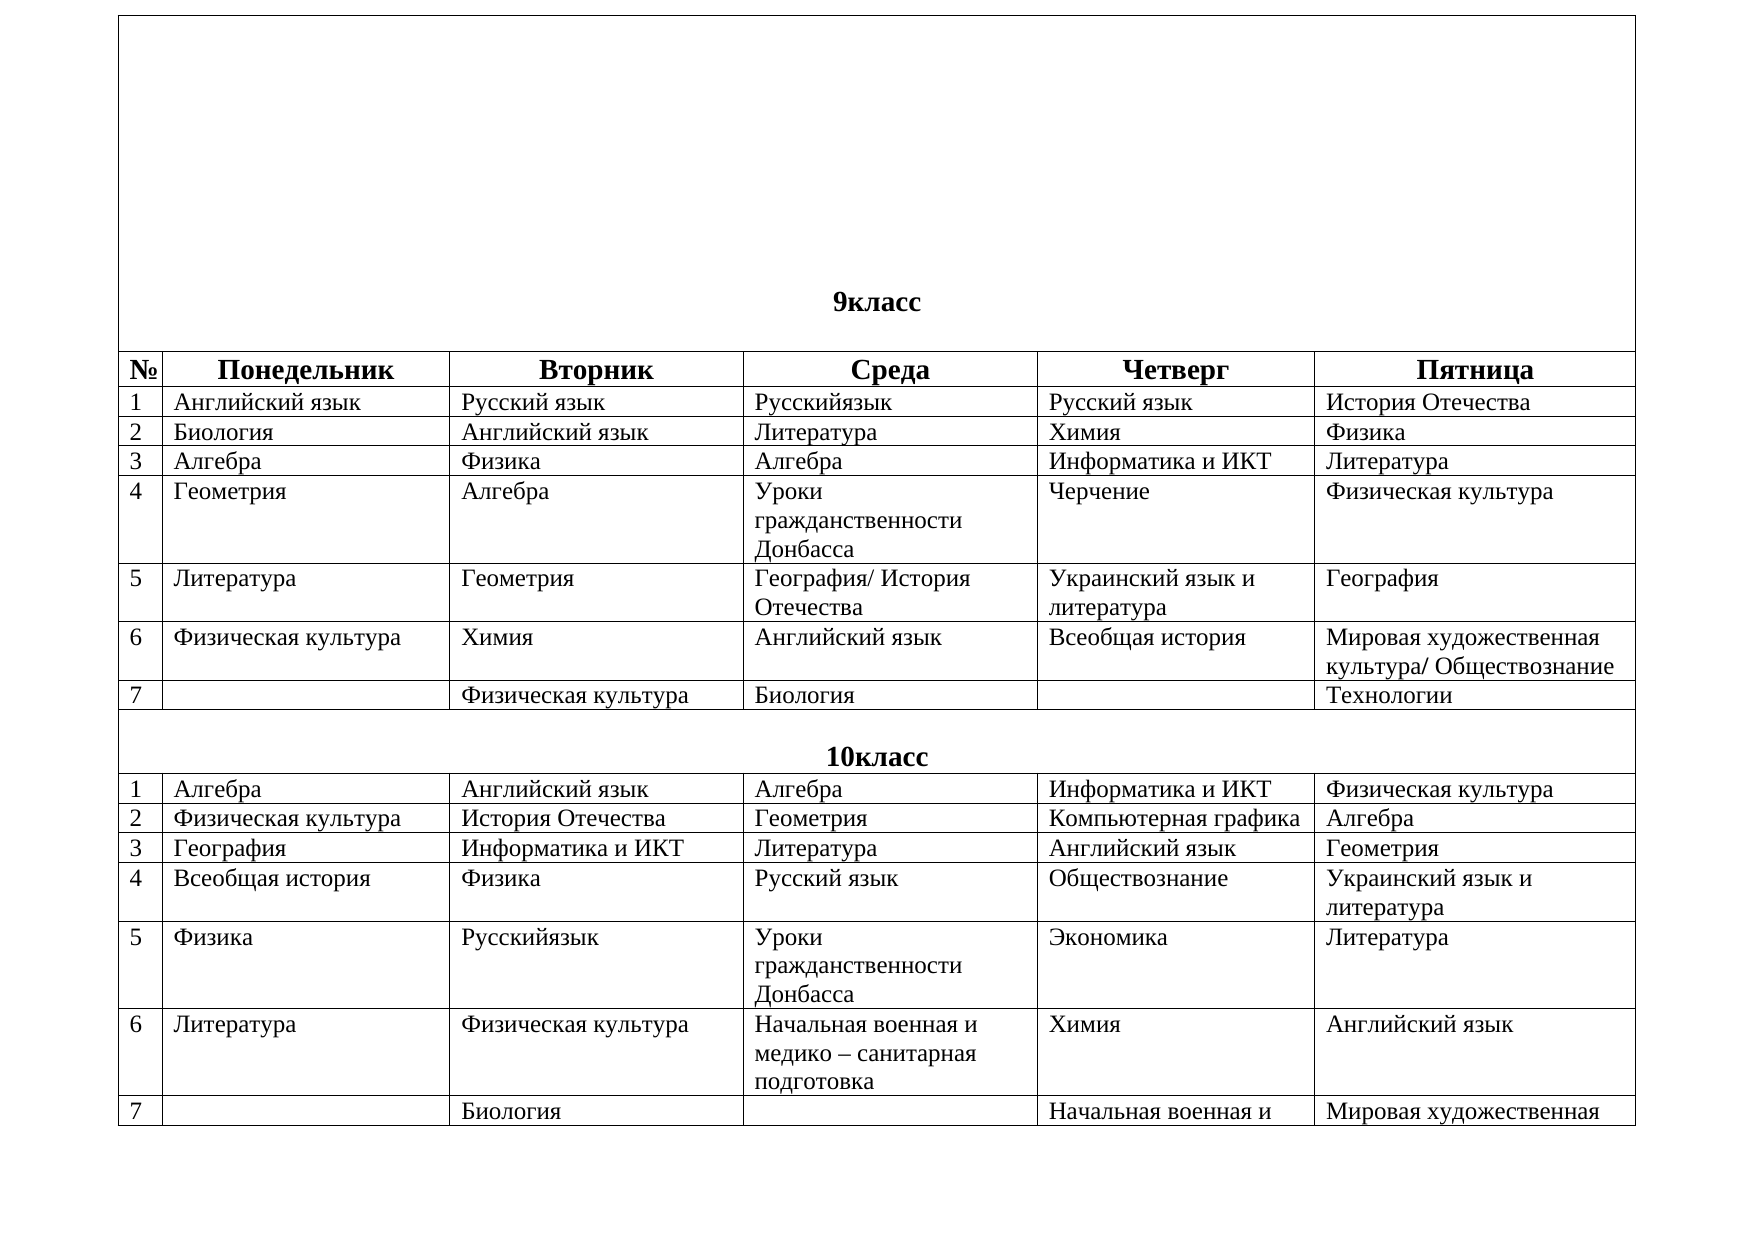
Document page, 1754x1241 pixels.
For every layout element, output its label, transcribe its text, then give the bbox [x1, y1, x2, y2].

table_cell Физика [450, 446, 743, 475]
table_cell Русскийязык [450, 922, 743, 1008]
table_cell Черчение [1038, 476, 1314, 562]
table_cell Четверг [1038, 352, 1314, 386]
table_cell Технологии [1315, 681, 1635, 709]
table_cell Украинский язык и литература [1038, 564, 1314, 621]
table_cell История Отечества [450, 804, 743, 832]
table_cell Русский язык [450, 387, 743, 416]
table_cell Химия [1038, 1009, 1314, 1095]
table_cell 3 [119, 446, 162, 475]
table_cell География [1315, 564, 1635, 621]
table_cell 4 [119, 476, 162, 562]
table_cell Вторник [450, 352, 743, 386]
table_cell [163, 1096, 449, 1125]
table_cell Пятница [1315, 352, 1635, 386]
table_cell Английский язык [450, 774, 743, 802]
table_cell Алгебра [744, 446, 1037, 475]
table_cell Экономика [1038, 922, 1314, 1008]
table_cell [1038, 681, 1314, 709]
table_cell 3 [119, 833, 162, 862]
table_cell Геометрия [744, 804, 1037, 832]
table_cell Среда [744, 352, 1037, 386]
table_cell Литература [1315, 922, 1635, 1008]
table_cell [744, 1096, 1037, 1125]
table_cell Всеобщая история [1038, 622, 1314, 679]
table_cell Физическая культура [1315, 774, 1635, 802]
table_cell 2 [119, 417, 162, 445]
table_cell Уроки гражданственности Донбасса [744, 476, 1037, 562]
table_cell История Отечества [1315, 387, 1635, 416]
table_cell Уроки гражданственности Донбасса [744, 922, 1037, 1008]
table_cell География/ История Отечества [744, 564, 1037, 621]
table_cell Химия [450, 622, 743, 679]
table_cell 4 [119, 863, 162, 921]
table_cell Физика [163, 922, 449, 1008]
table_cell Физическая культура [1315, 476, 1635, 562]
table_cell Алгебра [744, 774, 1037, 802]
table_cell 9класс [119, 16, 1635, 351]
table_cell Английский язык [1315, 1009, 1635, 1095]
table_cell Литература [163, 1009, 449, 1095]
table_cell Биология [450, 1096, 743, 1125]
table_cell Понедельник [163, 352, 449, 386]
table_cell 5 [119, 922, 162, 1008]
table_cell Русский язык [744, 863, 1037, 921]
table_cell Информатика и ИКТ [1038, 774, 1314, 802]
table_cell Русскийязык [744, 387, 1037, 416]
table_cell Английский язык [163, 387, 449, 416]
table_cell Физическая культура [163, 622, 449, 679]
table_cell 6 [119, 1009, 162, 1095]
table_cell [163, 681, 449, 709]
table_cell Литература [1315, 446, 1635, 475]
table_cell География [163, 833, 449, 862]
table_cell Английский язык [450, 417, 743, 445]
table_cell Мировая художественная культура/ Обществознание [1315, 622, 1635, 679]
table_cell Английский язык [1038, 833, 1314, 862]
table_cell 7 [119, 1096, 162, 1125]
table_cell Биология [744, 681, 1037, 709]
table_cell Физика [450, 863, 743, 921]
table_cell № [119, 352, 162, 386]
table_cell Начальная военная и медико – санитарная подготовка [744, 1009, 1037, 1095]
table_cell Всеобщая история [163, 863, 449, 921]
table_cell Английский язык [744, 622, 1037, 679]
table_cell 7 [119, 681, 162, 709]
table_cell 2 [119, 804, 162, 832]
table_cell Физическая культура [450, 1009, 743, 1095]
table_cell Обществознание [1038, 863, 1314, 921]
table_cell 5 [119, 564, 162, 621]
table_cell Биология [163, 417, 449, 445]
table_cell Алгебра [163, 446, 449, 475]
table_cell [1315, 1096, 1635, 1125]
table_cell Физическая культура [163, 804, 449, 832]
table_cell Литература [163, 564, 449, 621]
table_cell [1038, 1096, 1314, 1125]
table_cell Украинский язык и литература [1315, 863, 1635, 921]
table_cell Геометрия [163, 476, 449, 562]
table_cell 1 [119, 774, 162, 802]
table_cell 10класс [119, 710, 1635, 773]
table_cell Информатика и ИКТ [450, 833, 743, 862]
table_cell Геометрия [450, 564, 743, 621]
table_cell Литература [744, 417, 1037, 445]
table_cell Физика [1315, 417, 1635, 445]
table_cell 1 [119, 387, 162, 416]
table_cell 6 [119, 622, 162, 679]
table_cell Компьютерная графика [1038, 804, 1314, 832]
table_cell Литература [744, 833, 1037, 862]
table_cell Физическая культура [450, 681, 743, 709]
table_cell Химия [1038, 417, 1314, 445]
table_cell Информатика и ИКТ [1038, 446, 1314, 475]
table_cell Алгебра [450, 476, 743, 562]
table_cell Геометрия [1315, 833, 1635, 862]
table_cell Русский язык [1038, 387, 1314, 416]
table_cell Алгебра [163, 774, 449, 802]
table_cell Алгебра [1315, 804, 1635, 832]
